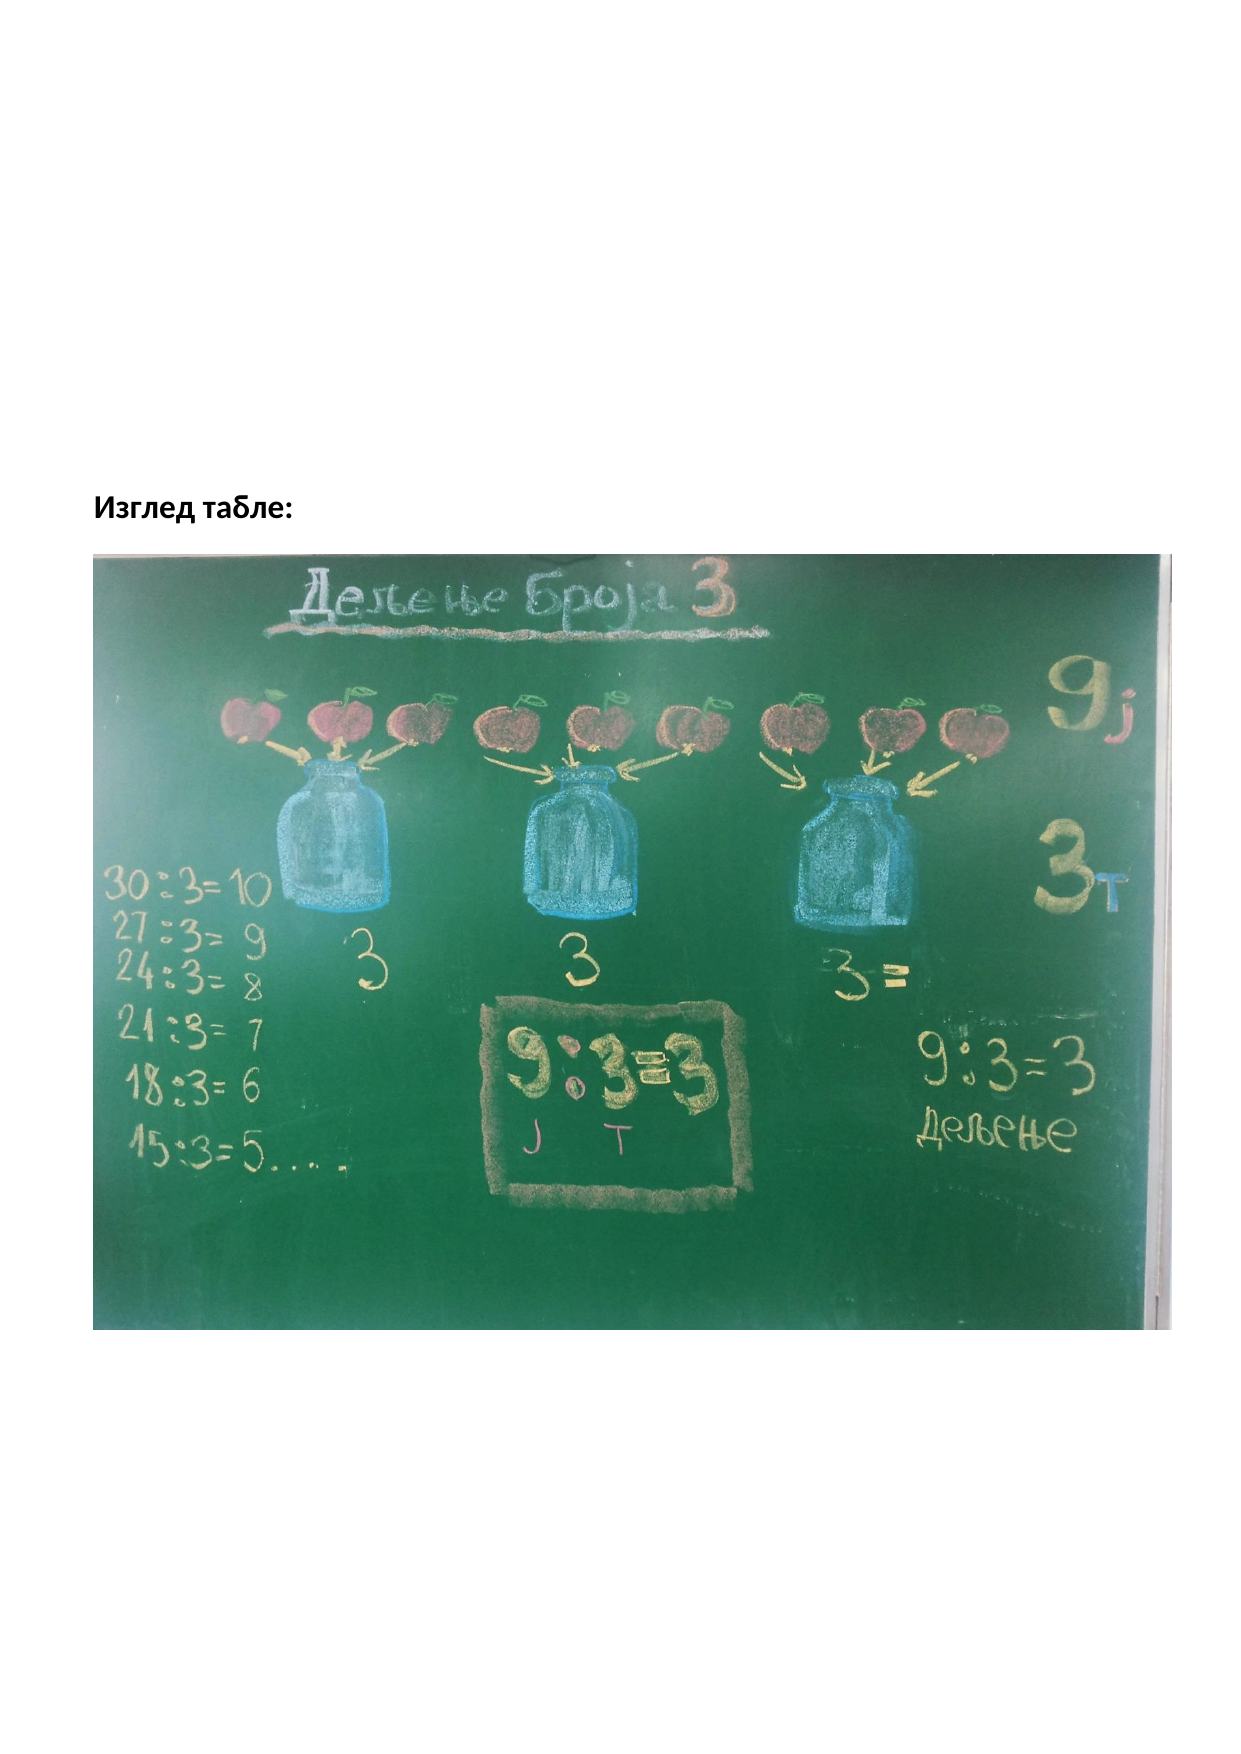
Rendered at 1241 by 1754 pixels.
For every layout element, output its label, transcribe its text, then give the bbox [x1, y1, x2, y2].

text Изглед табле: [94, 487, 1172, 527]
picture [93, 554, 1172, 1330]
